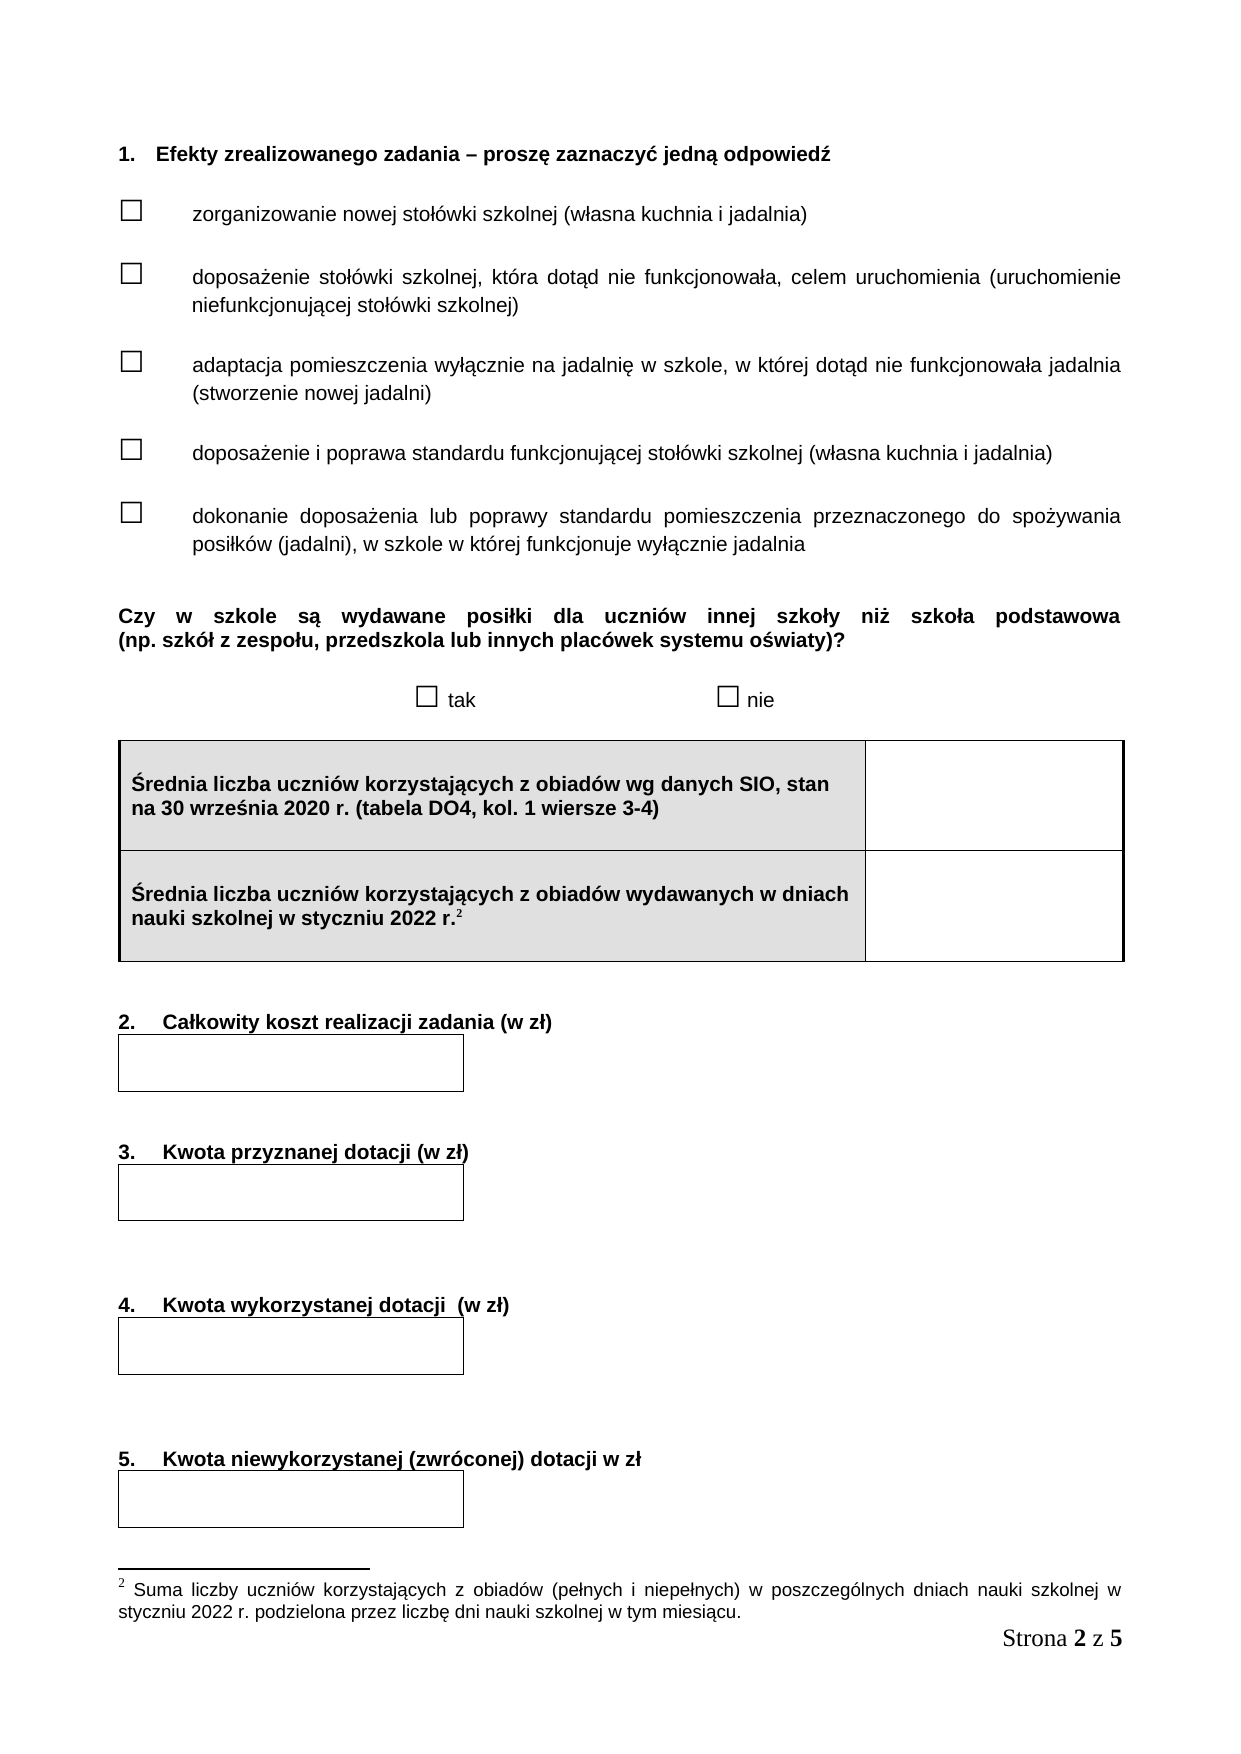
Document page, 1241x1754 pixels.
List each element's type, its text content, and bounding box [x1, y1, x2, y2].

list Kwota niewykorzystanej (zwróconej) dotacji w zł [118, 1446, 1122, 1470]
list Całkowity koszt realizacji zadania (w zł) [118, 1010, 1122, 1034]
table_header Średnia liczba uczniów korzystających z obiadów wg danych SIO, stan na 30 września 2020 r. (tabela DO4, kol. 1 wiersze 3-4) [121, 741, 865, 850]
text zorganizowanie nowej stołówki szkolnej (własna kuchnia i jadalnia) [118, 190, 1122, 230]
text dokonanie doposażenia lub poprawy standardu pomieszczenia przeznaczonego do spożywania posiłków (jadalni), w szkole w której funkcjonuje wyłącznie jadalnia [118, 492, 1122, 556]
table_header [119, 1471, 463, 1527]
table_header [866, 741, 1122, 850]
text doposażenie stołówki szkolnej, która dotąd nie funkcjonowała, celem uruchomienia (uruchomienie niefunkcjonującej stołówki szkolnej) [118, 254, 1122, 317]
text tak nie [340, 676, 1122, 716]
list Efekty zrealizowanego zadania – proszę zaznaczyć jedną odpowiedź [118, 142, 1122, 166]
list Kwota przyznanej dotacji (w zł) [118, 1139, 1122, 1163]
list Kwota wykorzystanej dotacji (w zł) [118, 1293, 1122, 1317]
text adaptacja pomieszczenia wyłącznie na jadalnię w szkole, w której dotąd nie funkcjonowała jadalnia (stworzenie nowej jadalni) [118, 341, 1122, 405]
table_cell Średnia liczba uczniów korzystających z obiadów wydawanych w dniach nauki szkolnej w styczniu 2022 r. [121, 851, 865, 961]
text Czy w szkole są wydawane posiłki dla uczniów innej szkoły niż szkoła podstawowa (np. szkół z zespołu, przedszkola lub innych placówek systemu oświaty)? [118, 604, 1122, 652]
table_header [119, 1165, 463, 1220]
table_header [119, 1035, 463, 1091]
table_cell [866, 851, 1122, 961]
text doposażenie i poprawa standardu funkcjonującej stołówki szkolnej (własna kuchnia i jadalnia) [118, 429, 1122, 468]
table_header [119, 1318, 463, 1373]
